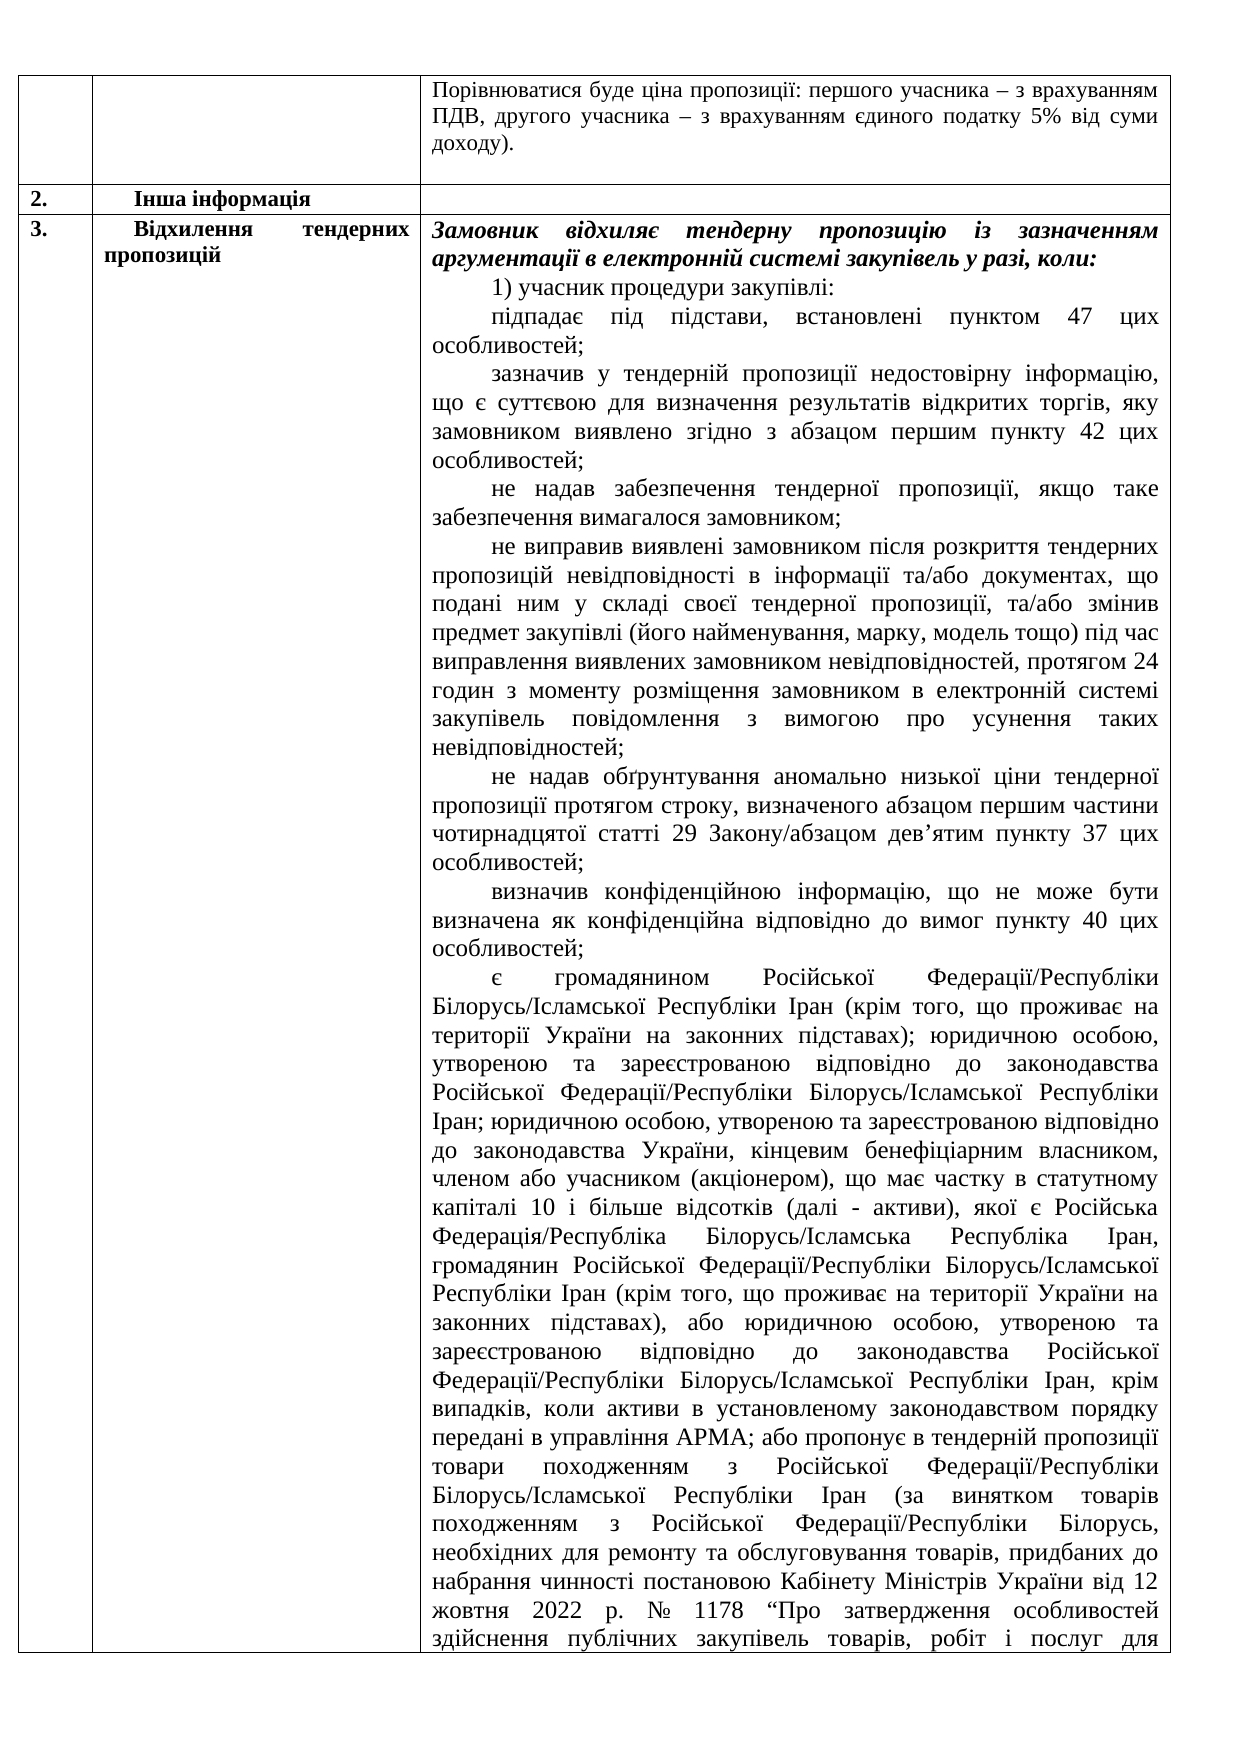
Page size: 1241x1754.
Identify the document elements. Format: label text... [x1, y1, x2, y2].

table_cell 3. [19, 215, 92, 1652]
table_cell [421, 76, 1170, 184]
table_cell 1. [19, 76, 92, 184]
table_cell [421, 185, 1170, 214]
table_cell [93, 215, 420, 1652]
table_cell 2. [19, 185, 92, 214]
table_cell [421, 215, 1170, 1652]
table_cell Інша інформація [93, 185, 420, 214]
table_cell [93, 76, 420, 184]
